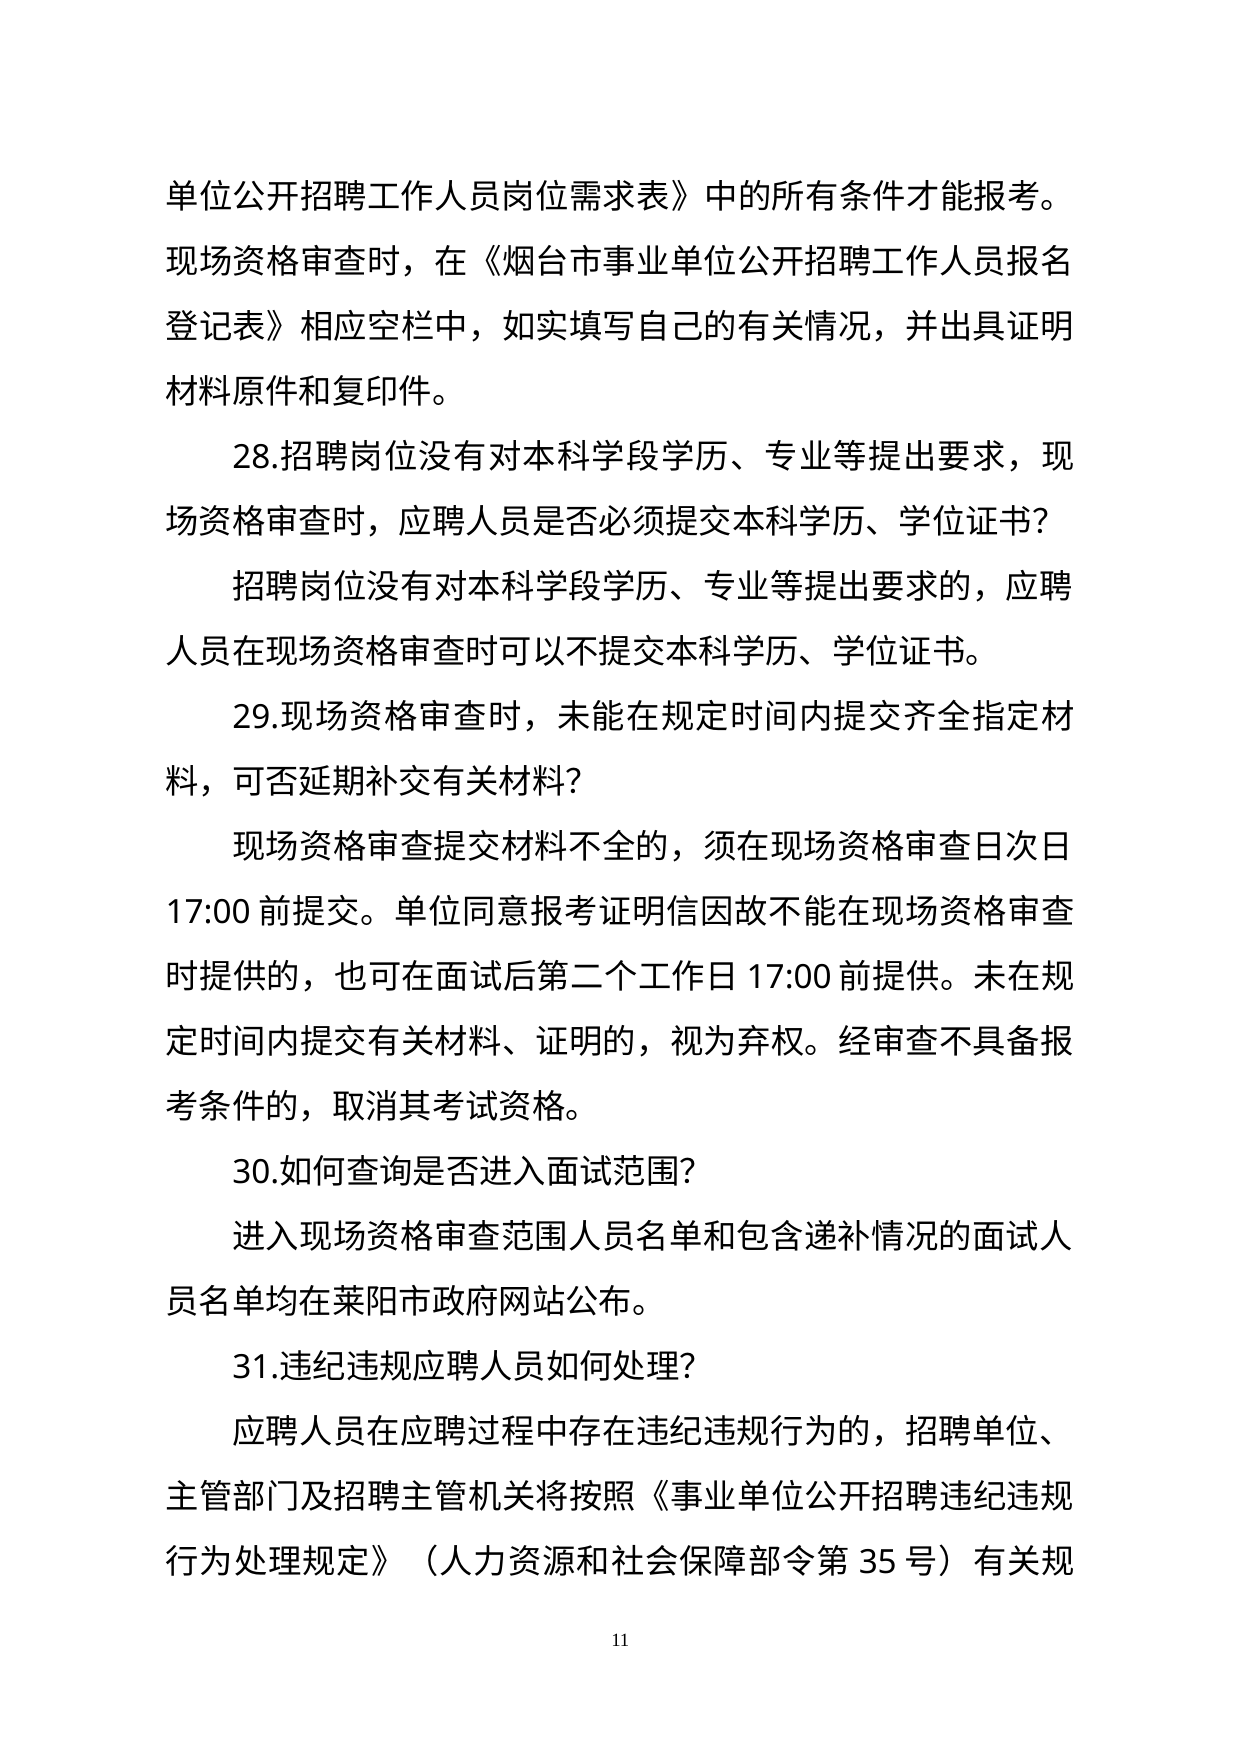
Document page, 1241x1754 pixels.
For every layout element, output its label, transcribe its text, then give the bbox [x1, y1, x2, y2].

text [165, 162, 1075, 422]
text 29.现场资格审查时，未能在规定时间内提交齐全指定材料，可否延期补交有关材料？ [165, 682, 1075, 812]
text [165, 1397, 1075, 1592]
text 30.如何查询是否进入面试范围？ [165, 1137, 1075, 1202]
text 31.违纪违规应聘人员如何处理？ [165, 1332, 1075, 1397]
text 招聘岗位没有对本科学段学历、专业等提出要求的，应聘人员在现场资格审查时可以不提交本科学历、学位证书。 [165, 552, 1075, 682]
text 现场资格审查提交材料不全的，须在现场资格审查日次日17:00前提交。单位同意报考证明信因故不能在现场资格审查时提供的，也可在面试后第二个工作日17:00前提供。未在规定时间内提交有关材料、证明的，视为弃权。经审查不具备报考条件的，取消其考试资格。 [165, 812, 1075, 1137]
text 进入现场资格审查范围人员名单和包含递补情况的面试人员名单均在莱阳市政府网站公布。 [165, 1202, 1075, 1332]
text 28.招聘岗位没有对本科学段学历、专业等提出要求，现场资格审查时，应聘人员是否必须提交本科学历、学位证书？ [165, 422, 1075, 552]
